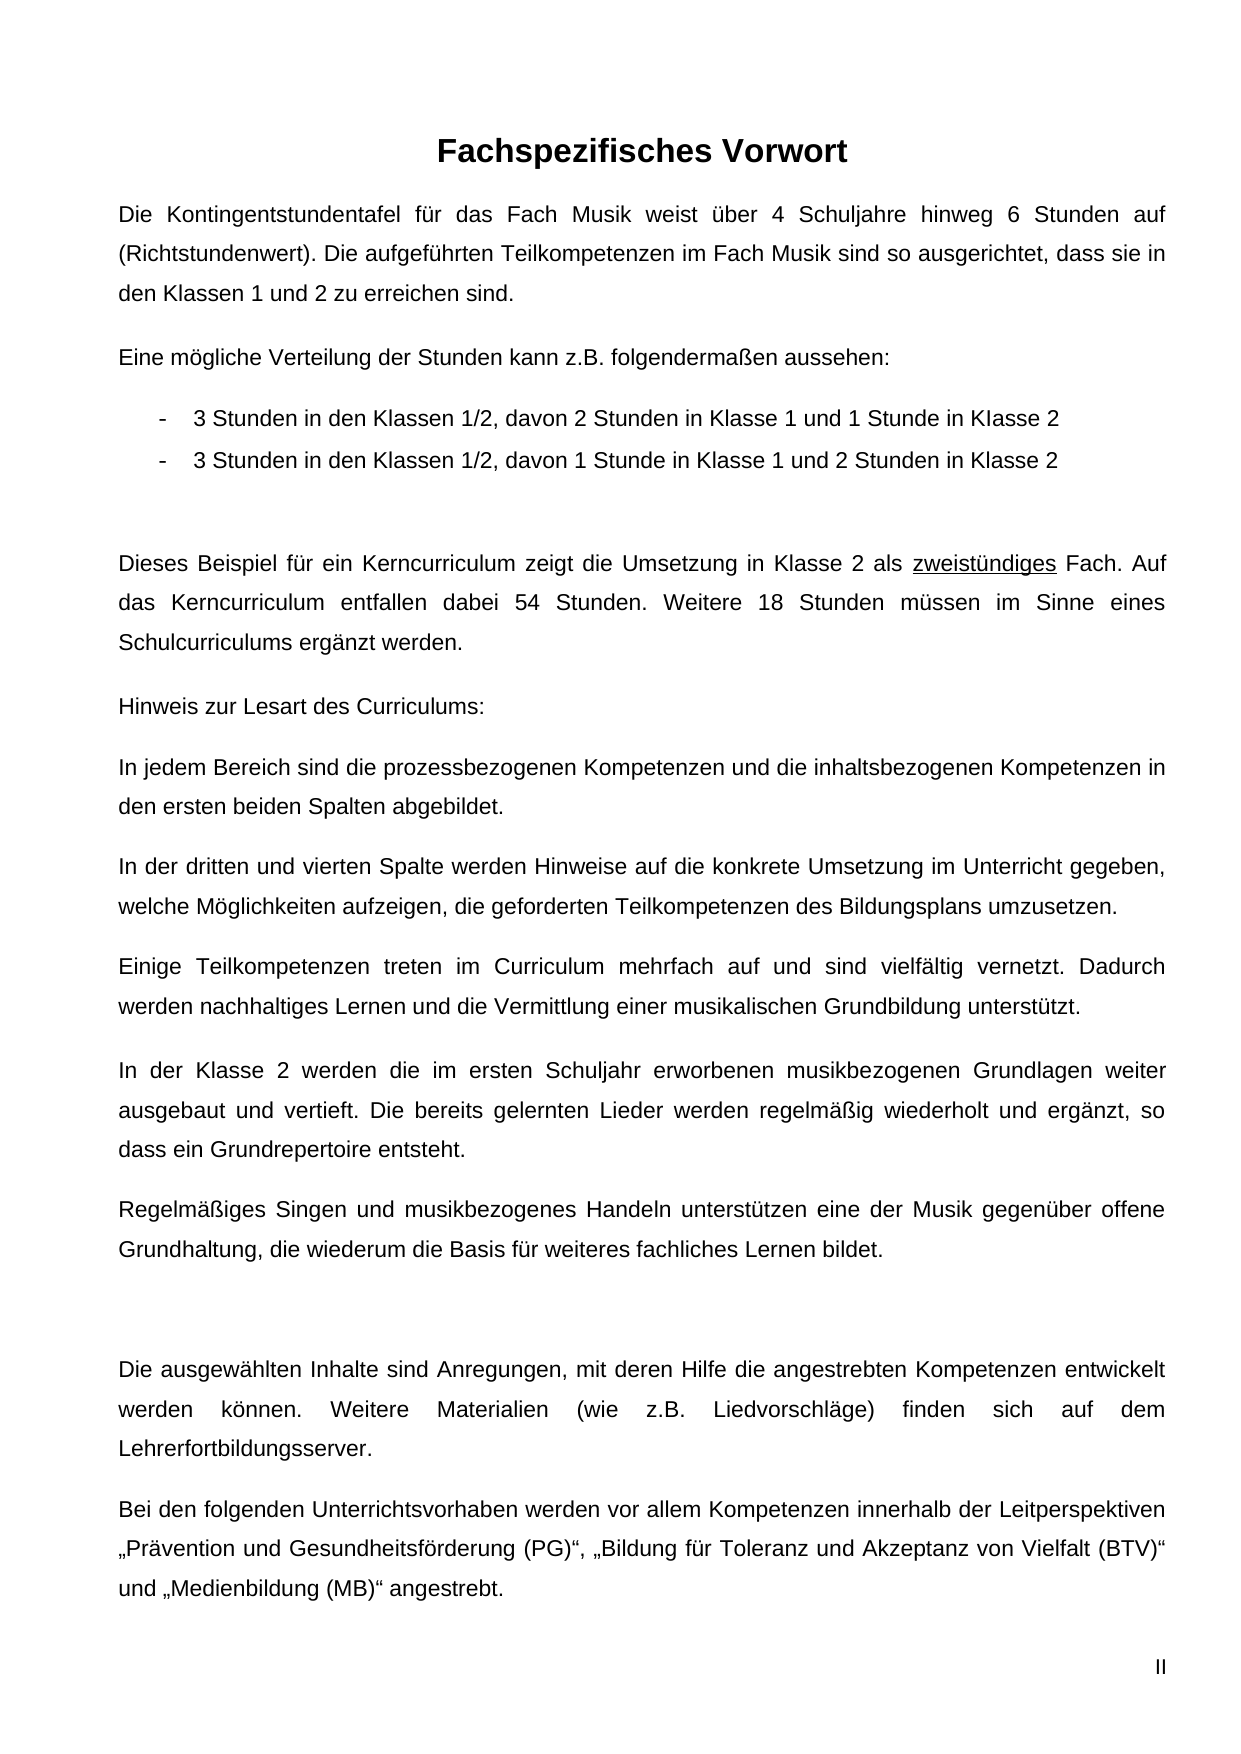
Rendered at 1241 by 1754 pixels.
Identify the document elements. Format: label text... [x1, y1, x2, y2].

text Dieses Beispiel für ein Kerncurriculum zeigt die Umsetzung in Klasse 2 als zweistündiges Fach. Auf das Kerncurriculum entfallen dabei 54 Stunden. Weitere 18 Stunden müssen im Sinne eines Schulcurriculums ergänzt werden. [118, 550, 1166, 655]
text Bei den folgenden Unterrichtsvorhaben werden vor allem Kompetenzen innerhalb der Leitperspektiven „Prävention und Gesundheitsförderung (PG)“, „Bildung für Toleranz und Akzeptanz von Vielfalt (BTV)“ und „Medienbildung (MB)“ angestrebt. [118, 1496, 1166, 1601]
list 3 Stunden in den Klassen 1/2, davon 1 Stunde in Klasse 1 und 2 Stunden in Klasse 2 [156, 447, 1166, 475]
text In jedem Bereich sind die prozessbezogenen Kompetenzen und die inhaltsbezogenen Kompetenzen in den ersten beiden Spalten abgebildet. [118, 753, 1166, 819]
text In der dritten und vierten Spalte werden Hinweise auf die konkrete Umsetzung im Unterricht gegeben, welche Möglichkeiten aufzeigen, die geforderten Teilkompetenzen des Bildungsplans umzusetzen. [118, 853, 1166, 919]
text Die Kontingentstundentafel für das Fach Musik weist über 4 Schuljahre hinweg 6 Stunden auf (Richtstundenwert). Die aufgeführten Teilkompetenzen im Fach Musik sind so ausgerichtet, dass sie in den Klassen 1 und 2 zu erreichen sind. [118, 201, 1166, 306]
list 3 Stunden in den Klassen 1/2, davon 2 Stunden in Klasse 1 und 1 Stunde in KIasse 2 [156, 404, 1166, 433]
text In der Klasse 2 werden die im ersten Schuljahr erworbenen musikbezogenen Grundlagen weiter ausgebaut und vertieft. Die bereits gelernten Lieder werden regelmäßig wiederholt und ergänzt, so dass ein Grundrepertoire entsteht. [118, 1057, 1166, 1162]
text Regelmäßiges Singen und musikbezogenes Handeln unterstützen eine der Musik gegenüber offene Grundhaltung, die wiederum die Basis für weiteres fachliches Lernen bildet. [118, 1196, 1166, 1262]
text Hinweis zur Lesart des Curriculums: [118, 693, 1166, 719]
text Fachspezifisches Vorwort [118, 131, 1166, 169]
text Einige Teilkompetenzen treten im Curriculum mehrfach auf und sind vielfältig vernetzt. Dadurch werden nachhaltiges Lernen und die Vermittlung einer musikalischen Grundbildung unterstützt. [118, 953, 1166, 1019]
text Die ausgewählten Inhalte sind Anregungen, mit deren Hilfe die angestrebten Kompetenzen entwickelt werden können. Weitere Materialien (wie z.B. Liedvorschläge) finden sich auf dem Lehrerfortbildungsserver. [118, 1356, 1166, 1462]
text Eine mögliche Verteilung der Stunden kann z.B. folgendermaßen aussehen: [118, 344, 1166, 371]
